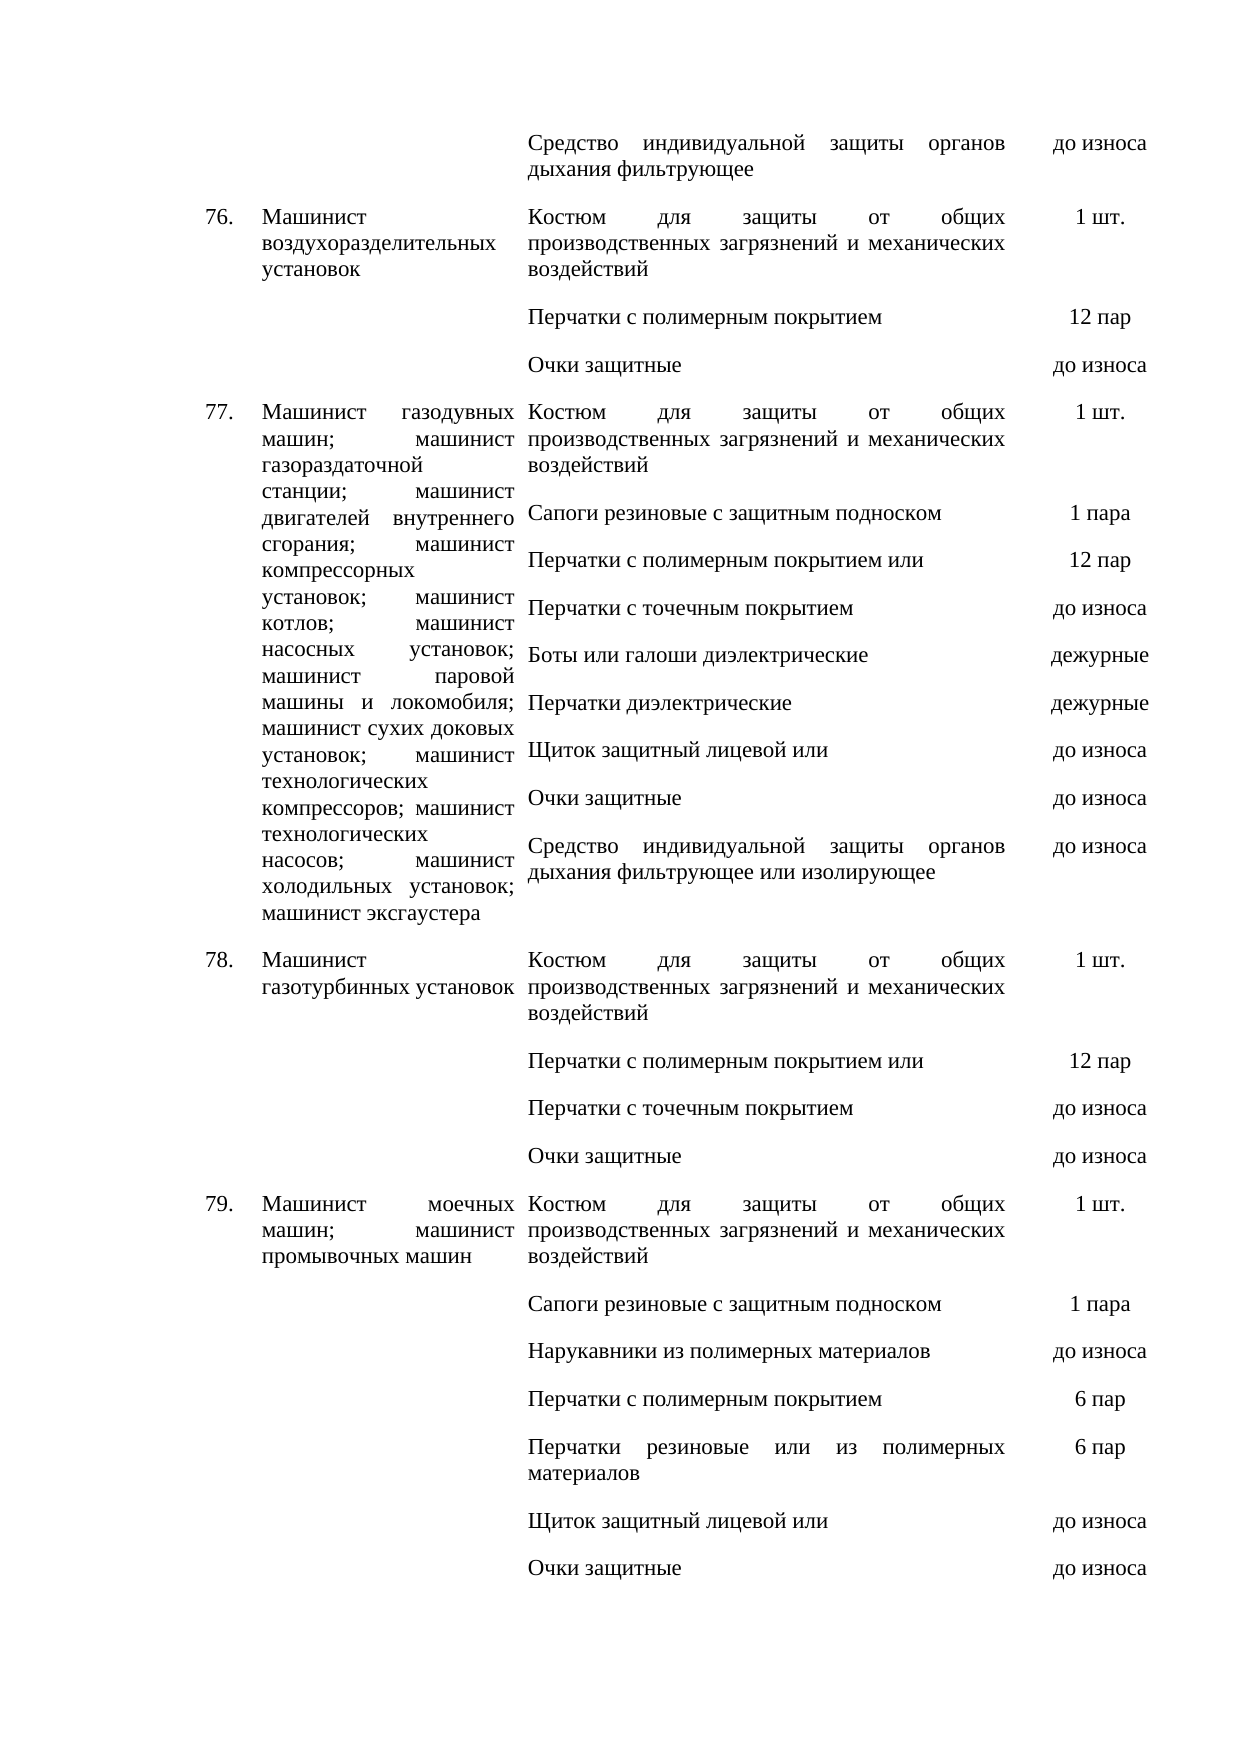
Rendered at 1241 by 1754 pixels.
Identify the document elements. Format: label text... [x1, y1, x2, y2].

table_cell Сапоги резиновые с защитным подноском [521, 1279, 1012, 1327]
table_cell Перчатки с полимерным покрытием или [521, 536, 1012, 583]
table_cell дежурные [1012, 678, 1188, 726]
table_cell до износа [1012, 340, 1188, 388]
table_cell 12 пар [1012, 1036, 1188, 1084]
table_cell 1 шт. [1012, 936, 1188, 1036]
table_cell Перчатки диэлектрические [521, 678, 1012, 726]
table_cell Щиток защитный лицевой или [521, 1496, 1012, 1544]
table_cell до износа [1012, 1496, 1188, 1544]
table_cell до износа [1012, 1131, 1188, 1179]
table_cell Машинист воздухоразделительных установок [255, 192, 521, 388]
table_cell Очки защитные [521, 1131, 1012, 1179]
table_cell Очки защитные [521, 774, 1012, 821]
table_cell Машинист газотурбинных установок [255, 936, 521, 1179]
table_cell 1 шт. [1012, 388, 1188, 488]
table_cell Машинист моечных машин; машинист промывочных машин [255, 1179, 521, 1591]
table_cell Нарукавники из полимерных материалов [521, 1327, 1012, 1374]
table_cell дежурные [1012, 631, 1188, 678]
table_cell Костюм для защиты от общих производственных загрязнений и механических воздействий [521, 1179, 1012, 1279]
table_cell до износа [1012, 118, 1188, 192]
table_cell 1 шт. [1012, 1179, 1188, 1279]
table_cell до износа [1012, 1327, 1188, 1374]
table_cell 12 пар [1012, 536, 1188, 583]
table_cell 6 пар [1012, 1422, 1188, 1496]
table_cell 79. [183, 1179, 255, 1591]
table_cell Боты или галоши диэлектрические [521, 631, 1012, 678]
table_cell 76. [183, 192, 255, 388]
table_cell Сапоги резиновые с защитным подноском [521, 488, 1012, 536]
table_cell Перчатки с полимерным покрытием или [521, 1036, 1012, 1084]
table_cell до износа [1012, 774, 1188, 821]
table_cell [521, 192, 1012, 292]
table_cell 12 пар [1012, 293, 1188, 340]
table_cell Щиток защитный лицевой или [521, 726, 1012, 773]
table_cell 78. [183, 936, 255, 1179]
table_cell Очки защитные [521, 340, 1012, 388]
table_cell 1 пара [1012, 1279, 1188, 1327]
table_cell 1 шт. [1012, 192, 1188, 292]
table_cell до износа [1012, 583, 1188, 631]
table_cell 77. [183, 388, 255, 936]
table_cell до износа [1012, 1544, 1188, 1591]
table_cell Перчатки с полимерным покрытием [521, 293, 1012, 340]
table_cell Перчатки с полимерным покрытием [521, 1375, 1012, 1422]
table_cell до износа [1012, 726, 1188, 773]
table_cell Перчатки резиновые или из полимерных материалов [521, 1422, 1012, 1496]
table_cell Очки защитные [521, 1544, 1012, 1591]
table_cell Костюм для защиты от общих производственных загрязнений и механических воздействий [521, 388, 1012, 488]
table_cell Машинист газодувных машин; машинист газораздаточной станции; машинист двигателей внутреннего сгорания; машинист компрессорных установок; машинист котлов; машинист насосных установок; машинист паровой машины и локомобиля; машинист сухих доковых установок; машинист технологических компрессоров; машинист технологических насосов; машинист холодильных установок; машинист эксгаустера [255, 388, 521, 936]
table_cell Средство индивидуальной защиты органов дыхания фильтрующее [521, 118, 1012, 192]
table_cell до износа [1012, 821, 1188, 936]
table_cell Перчатки с точечным покрытием [521, 583, 1012, 631]
table_cell 1 пара [1012, 488, 1188, 536]
table_cell до износа [1012, 1084, 1188, 1131]
table_cell Перчатки с точечным покрытием [521, 1084, 1012, 1131]
table_cell Средство индивидуальной защиты органов дыхания фильтрующее или изолирующее [521, 821, 1012, 936]
table_cell Костюм для защиты от общих производственных загрязнений и механических воздействий [521, 936, 1012, 1036]
table_cell 6 пар [1012, 1375, 1188, 1422]
